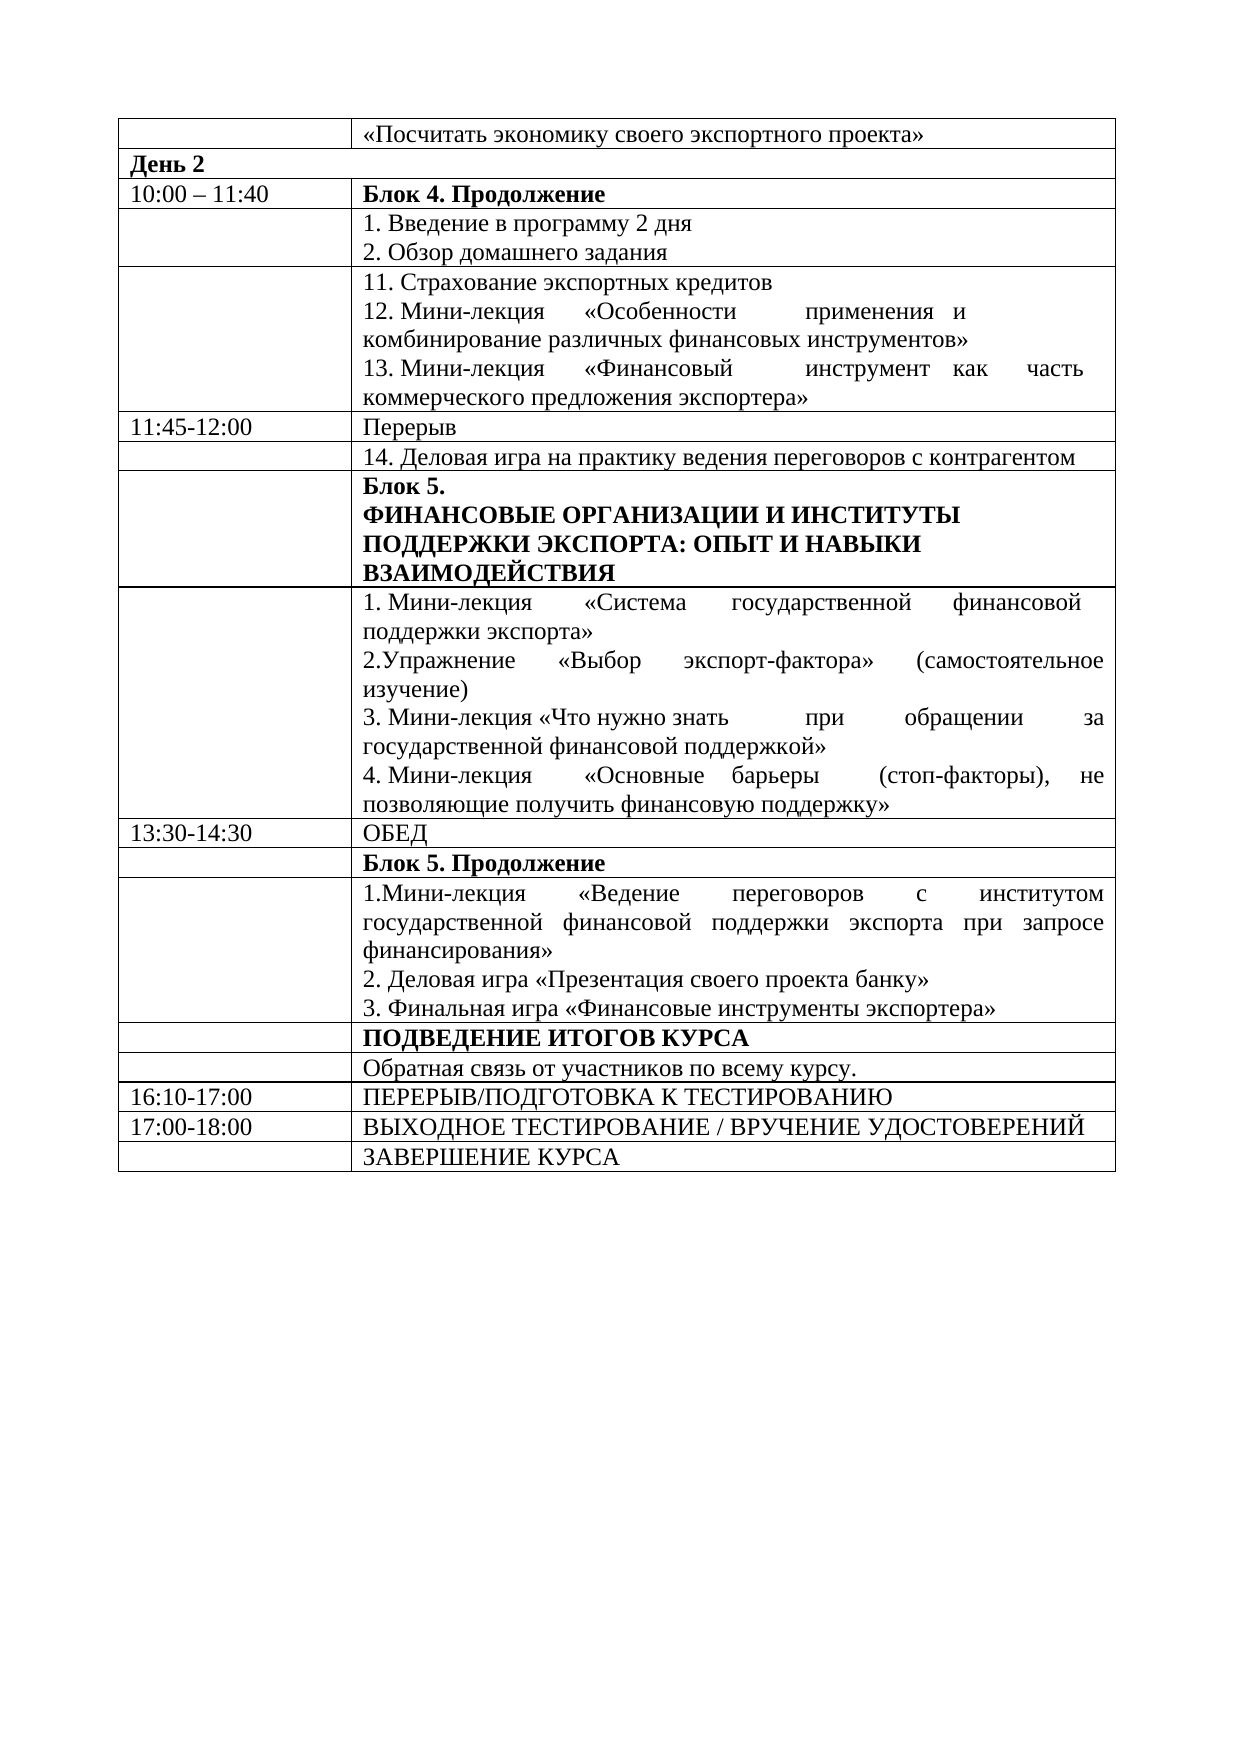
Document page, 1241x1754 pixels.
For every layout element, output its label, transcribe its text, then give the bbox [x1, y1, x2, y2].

table_cell День 2 [119, 149, 1115, 178]
table_cell ВЫХОДНОЕ ТЕСТИРОВАНИЕ / ВРУЧЕНИЕ УДОСТОВЕРЕНИЙ [352, 1112, 1115, 1141]
table_cell 1. Введение в программу 2 дня 2. Обзор домашнего задания [352, 209, 1115, 266]
table_cell [119, 1023, 351, 1052]
table_cell [119, 848, 351, 877]
table_cell Блок 5. Продолжение [352, 848, 1115, 877]
table_cell Перерыв [352, 412, 1115, 441]
table_cell 13:30-14:30 [119, 819, 351, 847]
table_cell [119, 471, 351, 586]
table_cell ЗАВЕРШЕНИЕ КУРСА [352, 1142, 1115, 1171]
table_cell 1. Мини-лекция «Система государственной финансовой поддержки экспорта» 2.Упражнение «Выбор экспорт-фактора» (самостоятельное изучение) 3. Мини-лекция «Что нужно знать при обращении за государственной финансовой поддержкой» 4. Мини-лекция «Основные барьеры (стоп-факторы), не позволяющие получить финансовую поддержку» [352, 588, 1115, 817]
table_cell [119, 1053, 351, 1081]
table_cell ПЕРЕРЫВ/ПОДГОТОВКА К ТЕСТИРОВАНИЮ [352, 1083, 1115, 1111]
table_cell [119, 267, 351, 411]
table_cell [119, 1142, 351, 1171]
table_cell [352, 119, 1115, 148]
table_cell 17:00-18:00 [119, 1112, 351, 1141]
table_cell 11:45-12:00 [119, 412, 351, 441]
table_cell 16:10-17:00 [119, 1083, 351, 1111]
table_cell Блок 5. ФИНАНСОВЫЕ ОРГАНИЗАЦИИ И ИНСТИТУТЫ ПОДДЕРЖКИ ЭКСПОРТА: ОПЫТ И НАВЫКИ ВЗАИМОДЕЙСТВИЯ [352, 471, 1115, 586]
table_cell 11. Страхование экспортных кредитов 12. Мини-лекция «Особенности применения и комбинирование различных финансовых инструментов» 13. Мини-лекция «Финансовый инструмент как часть коммерческого предложения экспортера» [352, 267, 1115, 411]
table_cell 10:00 – 11:40 [119, 179, 351, 207]
table_cell [119, 119, 351, 148]
table_cell [119, 442, 351, 470]
table_cell 14. Деловая игра на практику ведения переговоров с контрагентом [352, 442, 1115, 470]
table_cell ПОДВЕДЕНИЕ ИТОГОВ КУРСА [352, 1023, 1115, 1052]
table_cell [119, 588, 351, 817]
table_cell [119, 209, 351, 266]
table_cell Блок 4. Продолжение [352, 179, 1115, 207]
table_cell 1.Мини-лекция «Ведение переговоров с институтом государственной финансовой поддержки экспорта при запросе финансирования» 2. Деловая игра «Презентация своего проекта банку» 3. Финальная игра «Финансовые инструменты экспортера» [352, 878, 1115, 1022]
table_cell ОБЕД [352, 819, 1115, 847]
table_cell Обратная связь от участников по всему курсу. [352, 1053, 1115, 1081]
table_cell [119, 878, 351, 1022]
